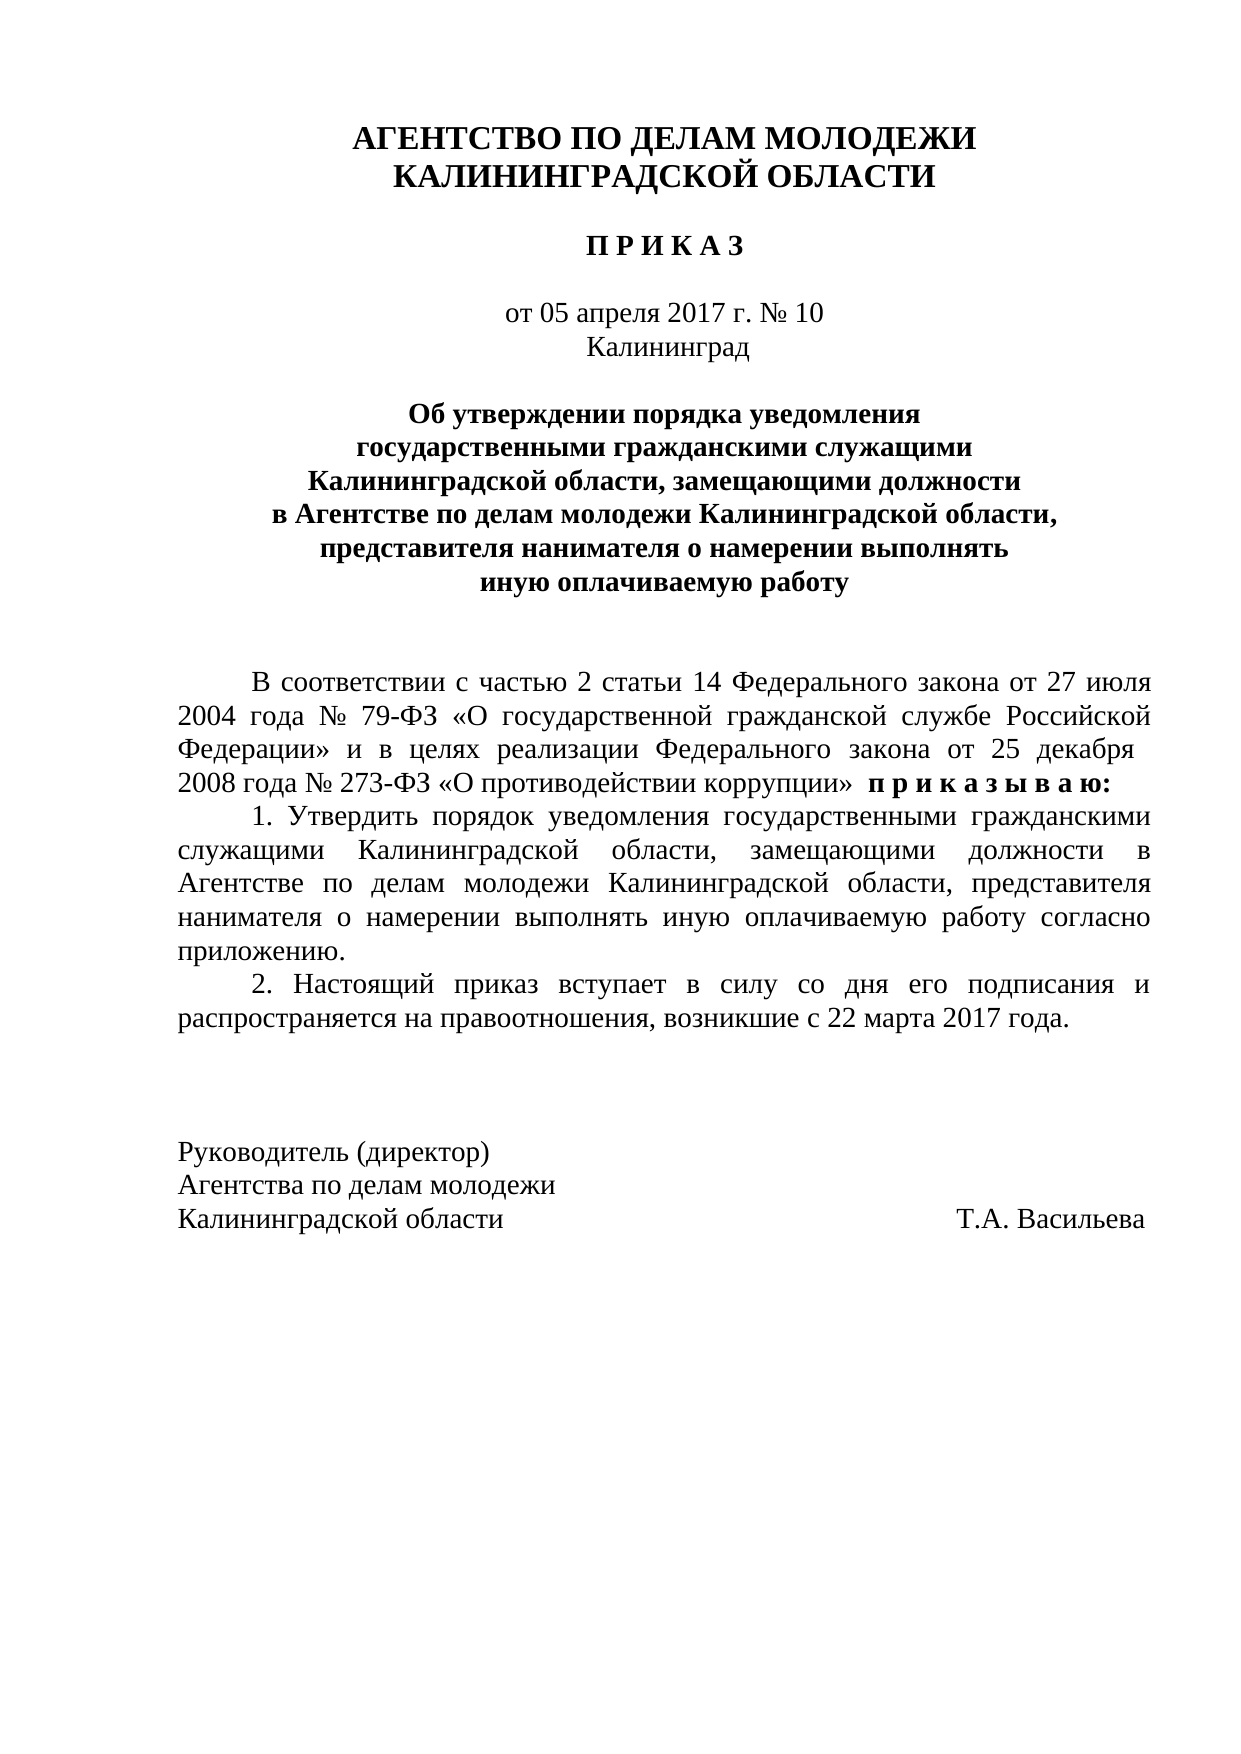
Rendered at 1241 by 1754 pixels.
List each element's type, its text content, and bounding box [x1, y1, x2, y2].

text представителя нанимателя о намерении выполнять [177, 530, 1152, 564]
text П Р И К А З [177, 228, 1152, 262]
text АГЕНТСТВО ПО ДЕЛАМ МОЛОДЕЖИ [177, 118, 1152, 156]
text КАЛИНИНГРАДСКОЙ ОБЛАСТИ [177, 156, 1152, 195]
text иную оплачиваемую работу [177, 564, 1152, 597]
text Об утверждении порядка уведомления [177, 396, 1152, 429]
text государственными гражданскими служащими [177, 429, 1152, 463]
text Калининград [177, 329, 1152, 362]
text 1. Утвердить порядок уведомления государственными гражданскими служащими Калининградской области, замещающими должности в Агентстве по делам молодежи Калининградской области, представителя нанимателя о намерении выполнять иную оплачиваемую работу согласно приложению. [177, 798, 1152, 966]
text В соответствии с частью 2 статьи 14 Федерального закона от 27 июля 2004 года № 79-ФЗ «О государственной гражданской службе Российской Федерации» и в целях реализации Федерального закона от 25 декабря 2008 года № 273-ФЗ «О противодействии коррупции» п р и к а з ы в а ю: [177, 664, 1152, 798]
text Руководитель (директор) [177, 1134, 1152, 1167]
text Калининградской области, замещающими должности [177, 463, 1152, 497]
text в Агентстве по делам молодежи Калининградской области, [177, 497, 1152, 530]
text от 05 апреля 2017 г. № 10 [177, 295, 1152, 329]
text 2. Настоящий приказ вступает в силу со дня его подписания и распространяется на правоотношения, возникшие с 22 марта 2017 года. [177, 966, 1152, 1033]
text Агентства по делам молодежи [177, 1167, 1152, 1201]
text Калининградской области Т.А. Васильева [177, 1201, 1152, 1234]
